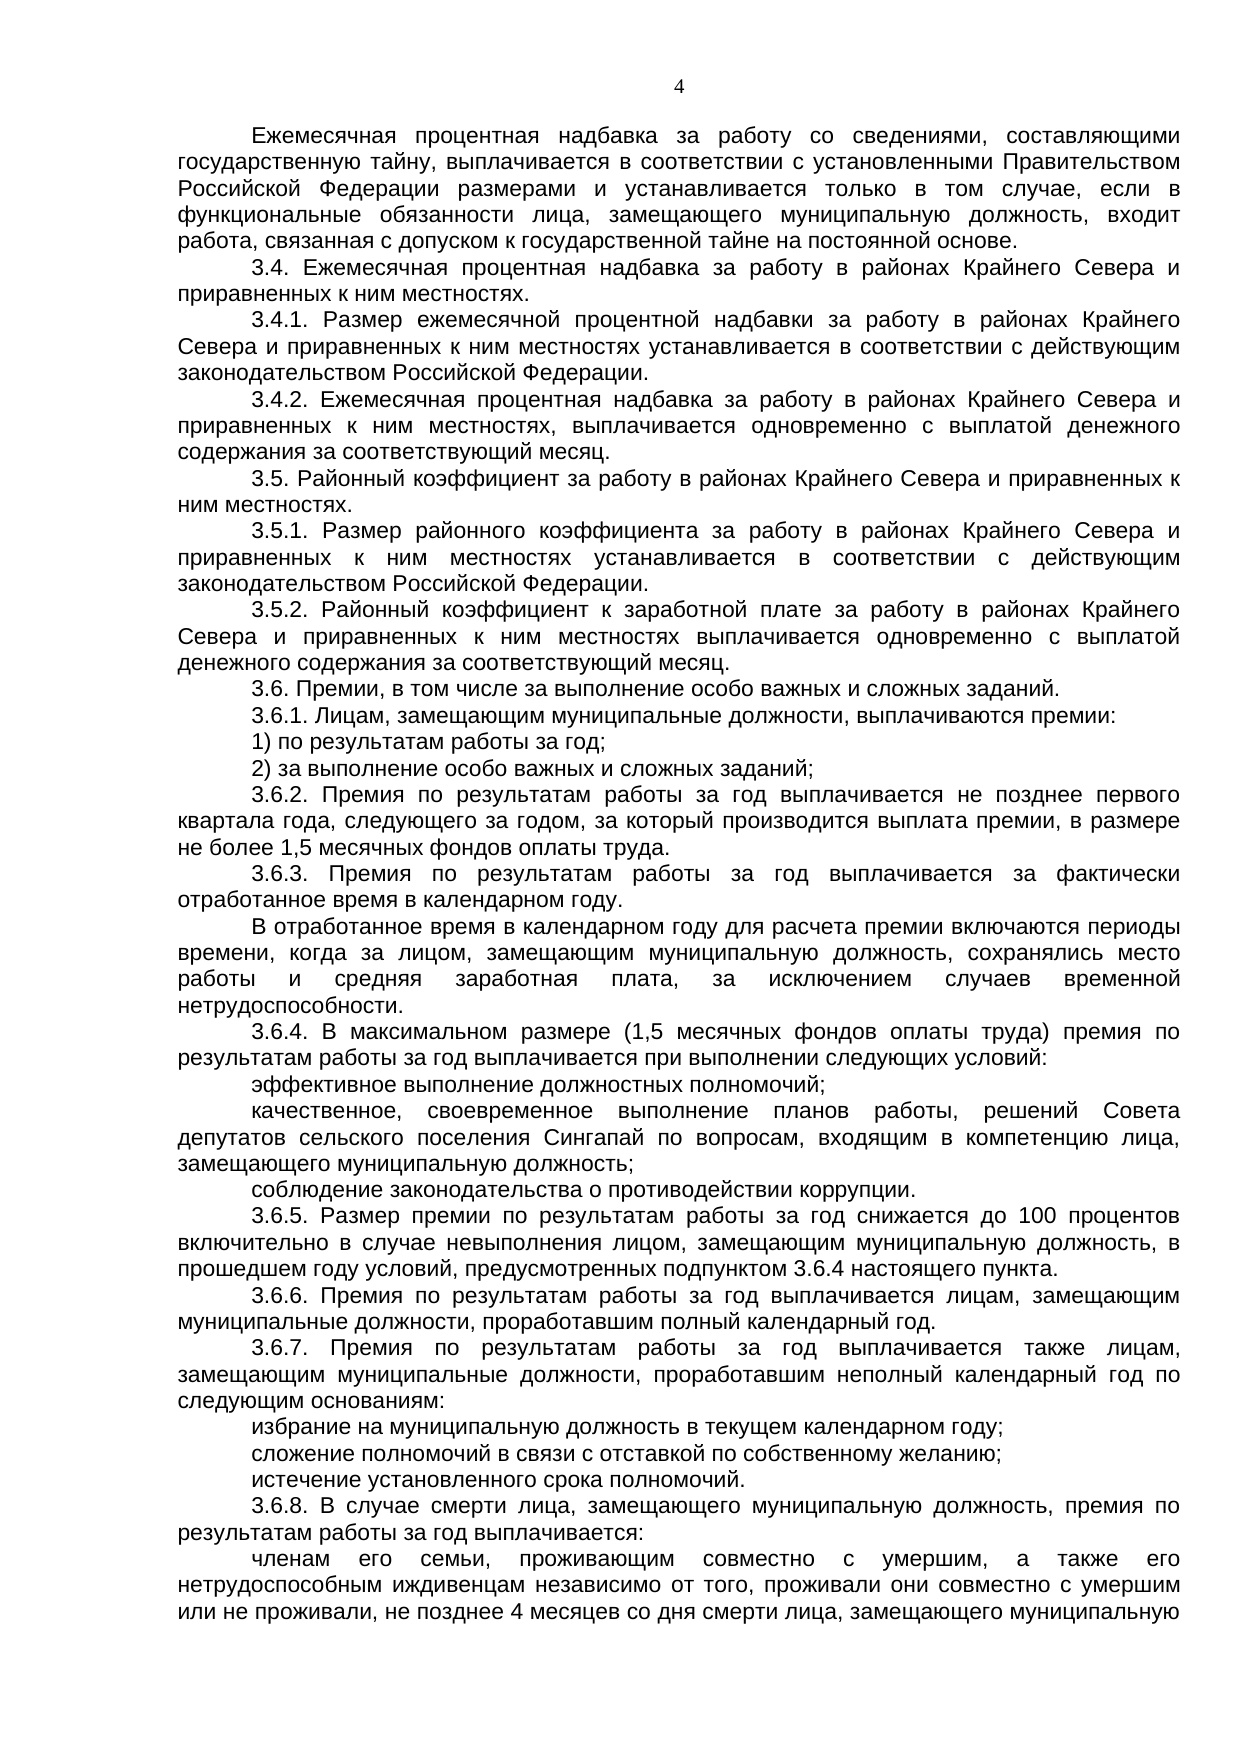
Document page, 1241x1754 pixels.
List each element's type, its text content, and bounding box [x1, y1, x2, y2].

text 3.4.1. Размер ежемесячной процентной надбавки за работу в районах Крайнего Севера и приравненных к ним местностях устанавливается в соответствии с действующим законодательством Российской Федерации. [177, 306, 1181, 386]
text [177, 1545, 1181, 1624]
text 3.6.2. Премия по результатам работы за год выплачивается не позднее первого квартала года, следующего за годом, за который производится выплата премии, в размере не более 1,5 месячных фондов оплаты труда. [177, 781, 1181, 860]
text 3.6.6. Премия по результатам работы за год выплачивается лицам, замещающим муниципальные должности, проработавшим полный календарный год. [177, 1282, 1181, 1334]
text сложение полномочий в связи с отставкой по собственному желанию; [177, 1440, 1181, 1466]
text 1) по результатам работы за год; [177, 728, 1181, 754]
text 3.6.4. В максимальном размере (1,5 месячных фондов оплаты труда) премия по результатам работы за год выплачивается при выполнении следующих условий: [177, 1018, 1181, 1071]
text Ежемесячная процентная надбавка за работу со сведениями, составляющими государственную тайну, выплачивается в соответствии с установленными Правительством Российской Федерации размерами и устанавливается только в том случае, если в функциональные обязанности лица, замещающего муниципальную должность, входит работа, связанная с допуском к государственной тайне на постоянной основе. [177, 122, 1181, 254]
text 2) за выполнение особо важных и сложных заданий; [177, 754, 1181, 781]
text 3.6.5. Размер премии по результатам работы за год снижается до 100 процентов включительно в случае невыполнения лицом, замещающим муниципальную должность, в прошедшем году условий, предусмотренных подпунктом 3.6.4 настоящего пункта. [177, 1202, 1181, 1282]
text 3.6.7. Премия по результатам работы за год выплачивается также лицам, замещающим муниципальные должности, проработавшим неполный календарный год по следующим основаниям: [177, 1334, 1181, 1413]
text соблюдение законодательства о противодействии коррупции. [177, 1176, 1181, 1202]
text 3.6. Премии, в том числе за выполнение особо важных и сложных заданий. [177, 675, 1181, 702]
text избрание на муниципальную должность в текущем календарном году; [177, 1413, 1181, 1440]
text истечение установленного срока полномочий. [177, 1466, 1181, 1492]
text 3.4.2. Ежемесячная процентная надбавка за работу в районах Крайнего Севера и приравненных к ним местностях, выплачивается одновременно с выплатой денежного содержания за соответствующий месяц. [177, 386, 1181, 464]
text 3.6.1. Лицам, замещающим муниципальные должности, выплачиваются премии: [177, 702, 1181, 728]
text 3.4. Ежемесячная процентная надбавка за работу в районах Крайнего Севера и приравненных к ним местностях. [177, 254, 1181, 306]
text качественное, своевременное выполнение планов работы, решений Совета депутатов сельского поселения Сингапай по вопросам, входящим в компетенцию лица, замещающего муниципальную должность; [177, 1097, 1181, 1176]
text эффективное выполнение должностных полномочий; [177, 1071, 1181, 1097]
text 3.5.2. Районный коэффициент к заработной плате за работу в районах Крайнего Севера и приравненных к ним местностях выплачивается одновременно с выплатой денежного содержания за соответствующий месяц. [177, 596, 1181, 675]
text 3.6.8. В случае смерти лица, замещающего муниципальную должность, премия по результатам работы за год выплачивается: [177, 1492, 1181, 1545]
text 3.5.1. Размер районного коэффициента за работу в районах Крайнего Севера и приравненных к ним местностях устанавливается в соответствии с действующим законодательством Российской Федерации. [177, 517, 1181, 596]
text В отработанное время в календарном году для расчета премии включаются периоды времени, когда за лицом, замещающим муниципальную должность, сохранялись место работы и средняя заработная плата, за исключением случаев временной нетрудоспособности. [177, 913, 1181, 1018]
text 3.6.3. Премия по результатам работы за год выплачивается за фактически отработанное время в календарном году. [177, 860, 1181, 913]
text 3.5. Районный коэффициент за работу в районах Крайнего Севера и приравненных к ним местностях. [177, 464, 1181, 517]
